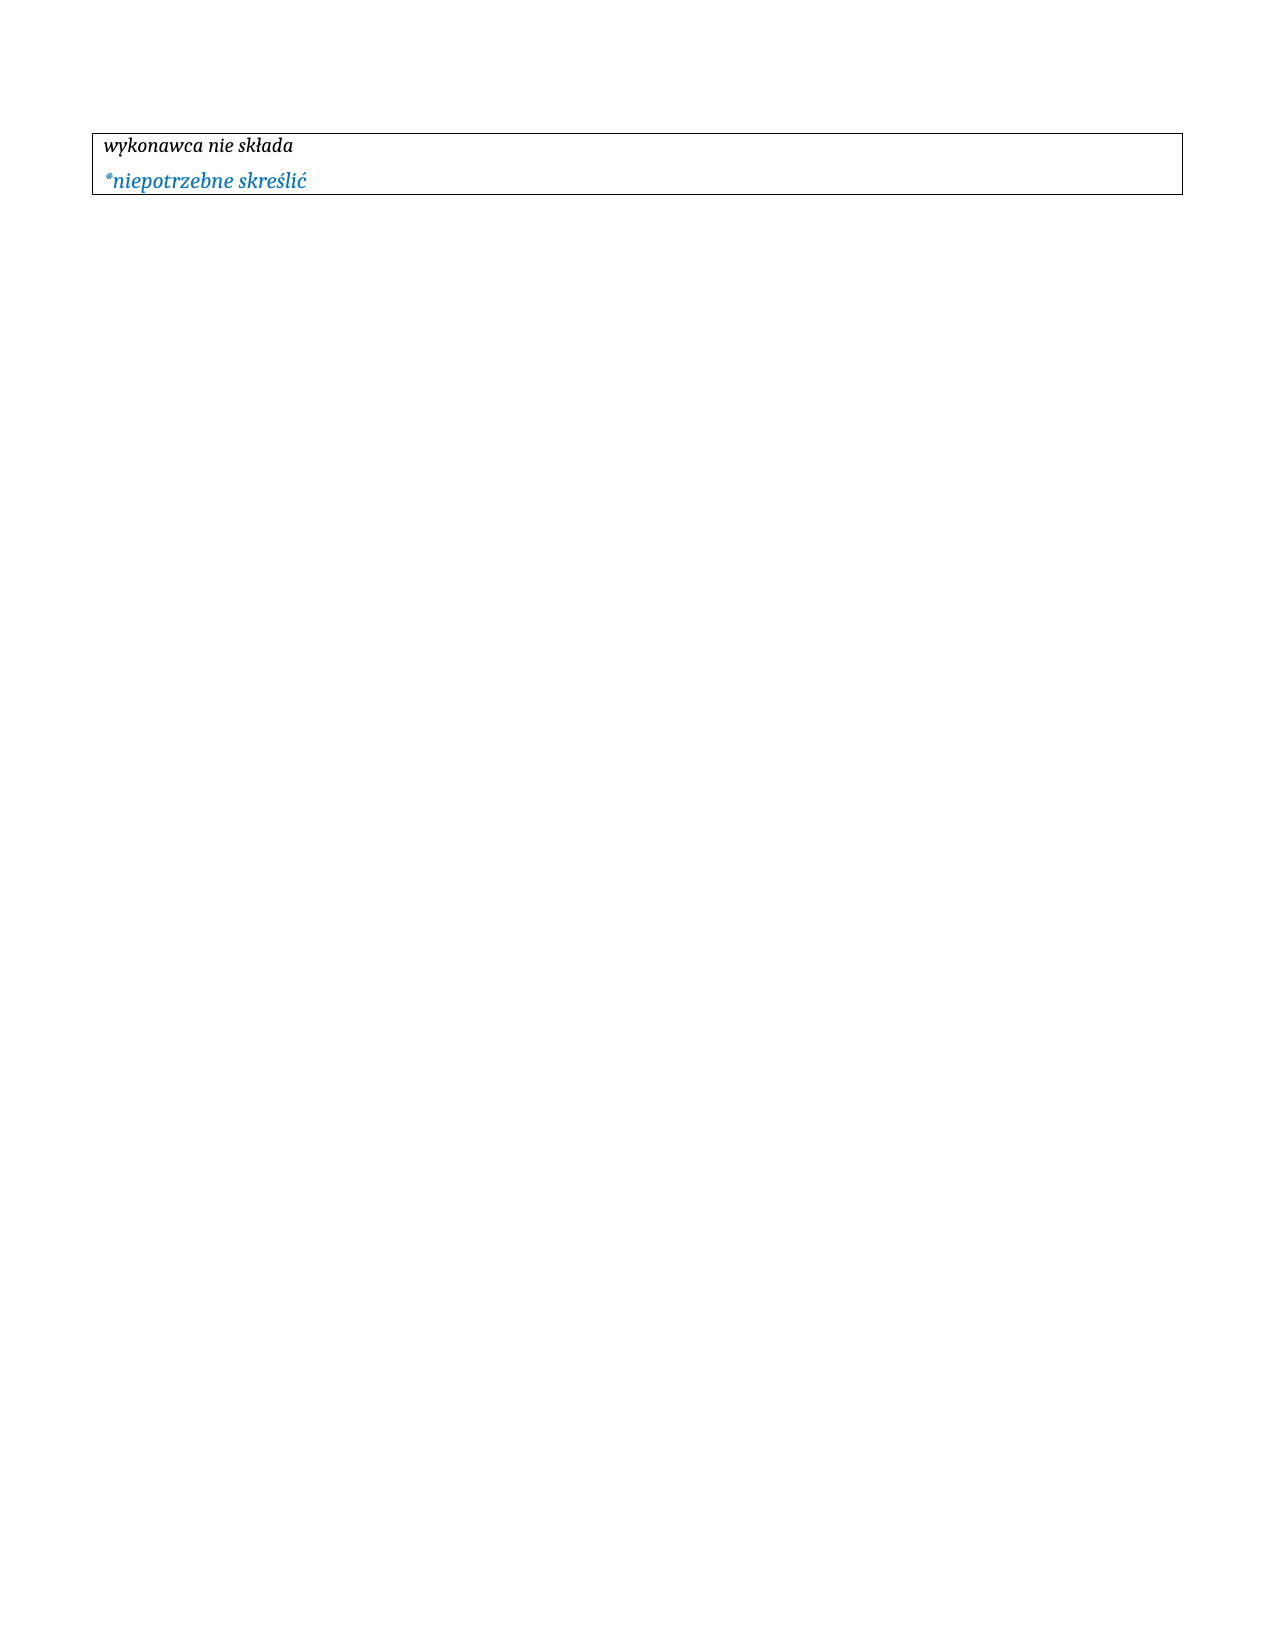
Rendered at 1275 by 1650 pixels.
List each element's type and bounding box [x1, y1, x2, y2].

table_cell [93, 134, 1182, 194]
